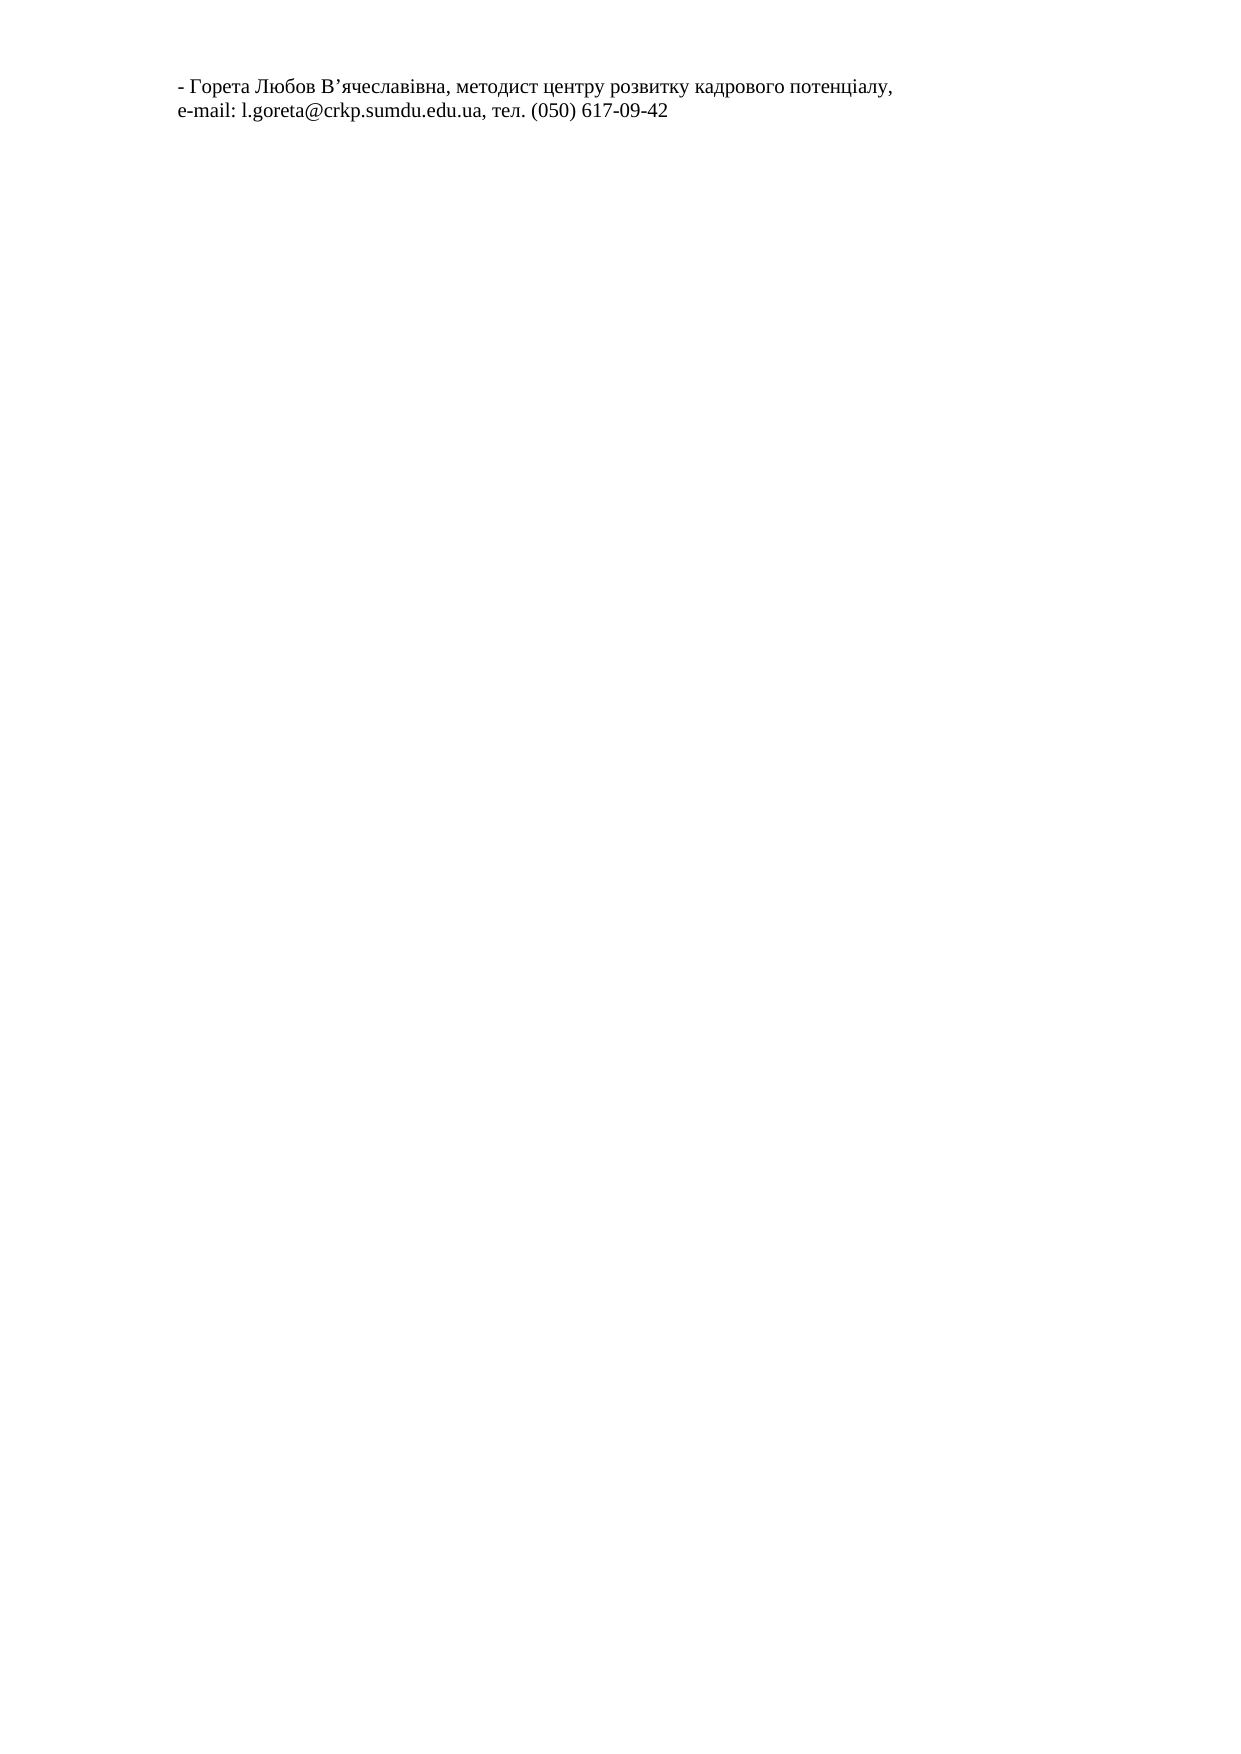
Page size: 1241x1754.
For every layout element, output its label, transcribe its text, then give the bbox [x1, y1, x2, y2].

text e-mail: l.goreta@crkp.sumdu.edu.ua, тел. (050) 617-09-42 [177, 98, 1152, 122]
text - Горета Любов В’ячеславівна, методист центру розвитку кадрового потенціалу, [177, 74, 1152, 98]
